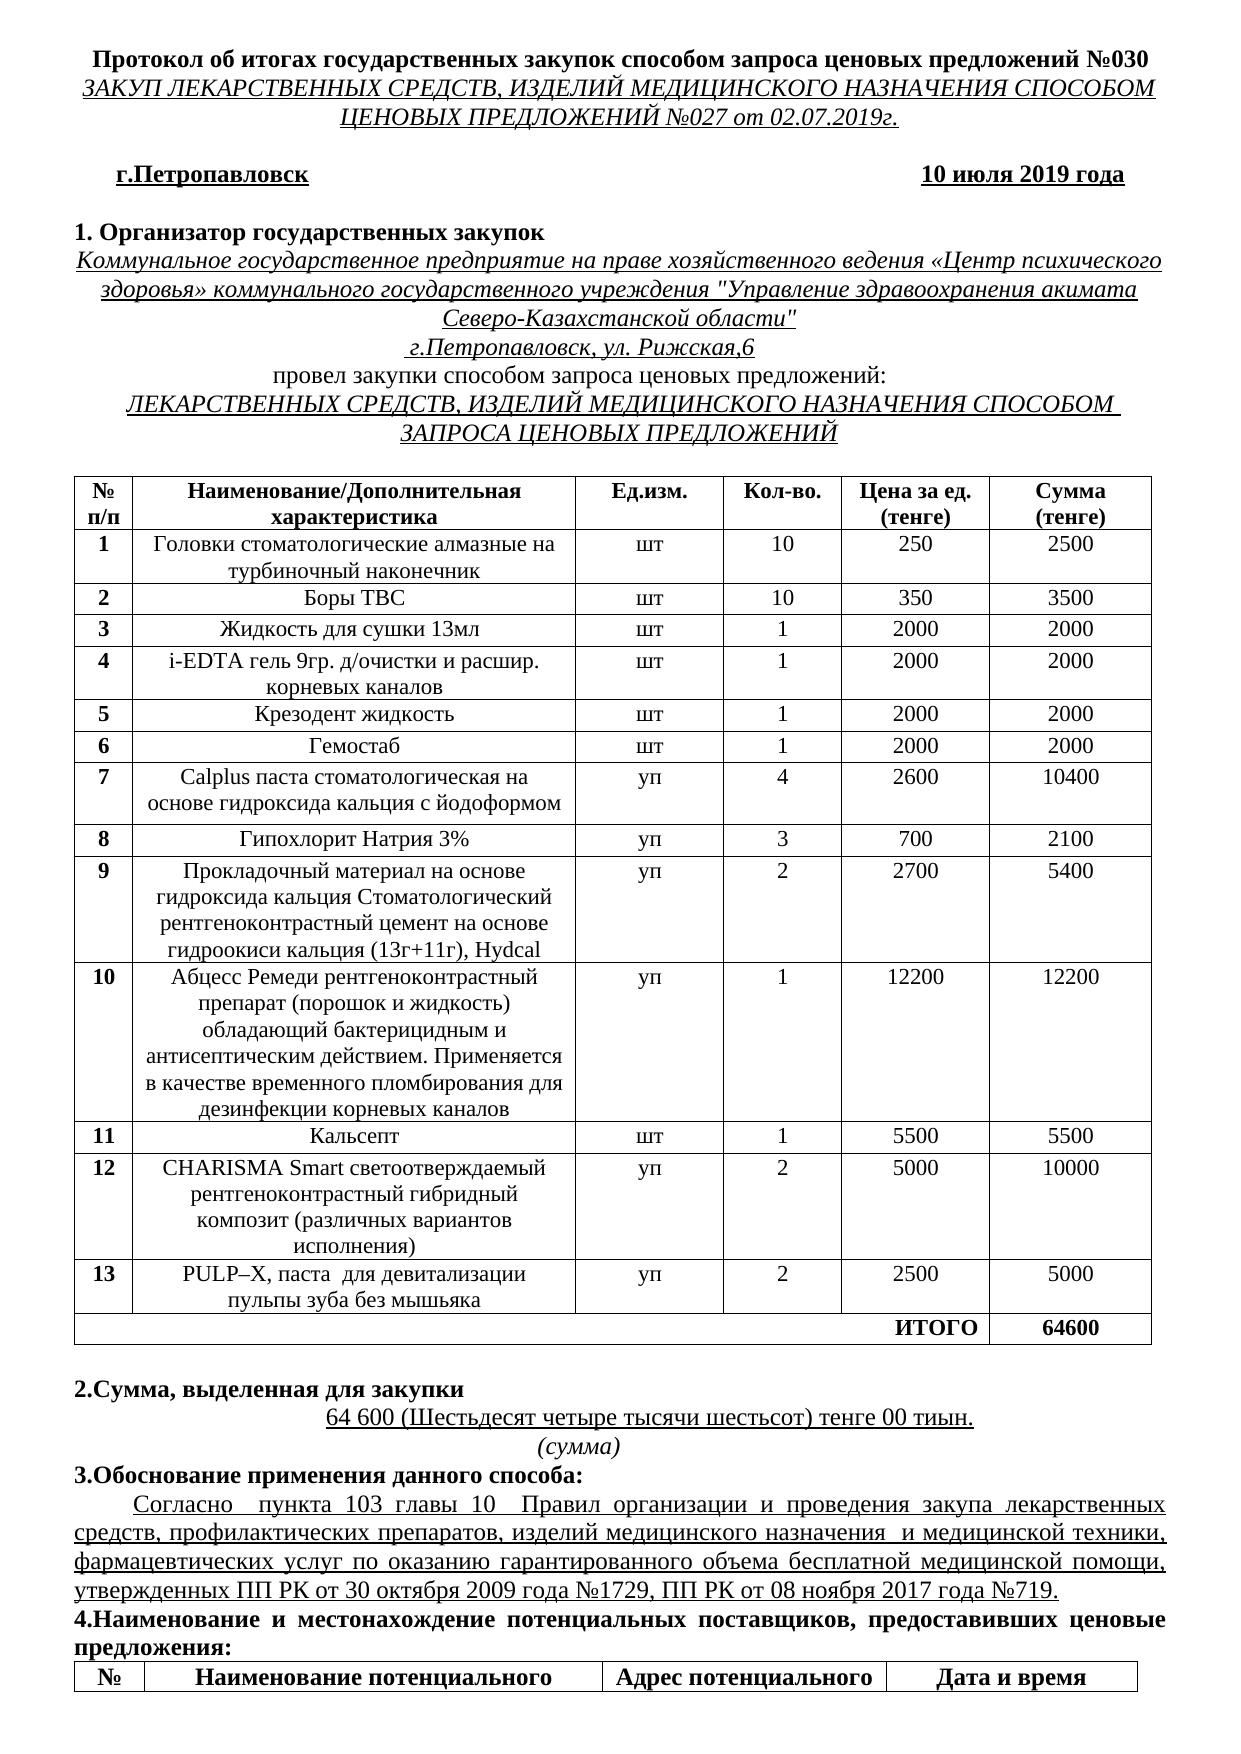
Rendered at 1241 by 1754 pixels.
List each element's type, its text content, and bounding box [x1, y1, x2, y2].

table_cell 1 [724, 615, 841, 646]
table_cell 2 [724, 1260, 841, 1313]
table_cell CHARISMA Smart светоотверждаемый рентгеноконтрастный гибридный композит (различных вариантов исполнения) [133, 1154, 575, 1259]
table_cell Боры ТВС [133, 584, 575, 614]
table_cell 5000 [842, 1154, 989, 1259]
table_cell Calplus паста стоматологическая на основе гидроксида кальция с йодоформом [133, 763, 575, 824]
text 4.Наименование и местонахождение потенциальных поставщиков, предоставивших ценовые предложения: [74, 1604, 1167, 1661]
table_cell i-EDTA гель 9гр. д/очистки и расшир. корневых каналов [133, 647, 575, 699]
table_cell 2000 [990, 647, 1151, 699]
table_cell Кальсепт [133, 1122, 575, 1152]
table_cell 2000 [842, 647, 989, 699]
text ЗАПРОСА ЦЕНОВЫХ ПРЕДЛОЖЕНИЙ [74, 418, 1167, 447]
list Согласно пункта 103 главы 10 Правил организации и проведения закупа лекарственных средств, профилактических препаратов, изделий медицинского назначения и медицинской техники, фармацевтических услуг по оказанию гарантированного объема бесплатной медицинской помощи, утвержденных ПП РК от 30 октября 2009 года №1729, ПП РК от 08 ноября 2017 года №719. [74, 1544, 1167, 1604]
table_cell ИТОГО [75, 1314, 989, 1344]
list провел закупки способом запроса ценовых предложений: [0, 361, 1167, 389]
text ЗАКУП ЛЕКАРСТВЕННЫХ СРЕДСТВ, ИЗДЕЛИЙ МЕДИЦИНСКОГО НАЗНАЧЕНИЯ СПОСОБОМ ЦЕНОВЫХ ПРЕДЛОЖЕНИЙ №027 от 02.07.2019г. [74, 73, 1167, 131]
table_cell 10 [724, 584, 841, 614]
table_cell 13 [75, 1260, 132, 1313]
table_cell 3 [724, 825, 841, 856]
list (сумма) [0, 1431, 1167, 1460]
table_cell 1 [724, 647, 841, 699]
table_header Кол-во. [724, 477, 841, 529]
table_cell шт [576, 1122, 723, 1152]
table_cell 2500 [842, 1260, 989, 1313]
table_cell 3 [75, 615, 132, 646]
table_cell 250 [842, 530, 989, 583]
table_cell 2000 [842, 732, 989, 762]
table_cell 10400 [990, 763, 1151, 824]
text 1. Организатор государственных закупок [74, 217, 1167, 246]
list 64 600 (Шестьдесят четыре тысячи шестьсот) тенге 00 тиын. [133, 1402, 1167, 1431]
table_cell 12200 [842, 963, 989, 1121]
table_cell 64600 [990, 1314, 1151, 1344]
table_cell 7 [75, 763, 132, 824]
table_cell 2 [75, 584, 132, 614]
table_cell 5500 [842, 1122, 989, 1152]
table_cell 8 [75, 825, 132, 856]
table_cell 6 [75, 732, 132, 762]
table_cell 350 [842, 584, 989, 614]
table_cell 10 [75, 963, 132, 1121]
table_cell 12 [75, 1154, 132, 1259]
table_cell 5 [75, 700, 132, 731]
table_cell шт [576, 530, 723, 583]
table_header Сумма (тенге) [990, 477, 1151, 529]
table_cell уп [576, 857, 723, 962]
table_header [887, 1662, 1137, 1691]
text 2.Сумма, выделенная для закупки [0, 1374, 1167, 1402]
list Согласно пункта 103 главы 10 Правил организации и проведения закупа лекарственных средств, профилактических препаратов, изделий медицинского назначения и медицинской техники, фармацевтических услуг по оказанию гарантированного объема бесплатной медицинской помощи, утвержденных ПП РК от 30 октября 2009 года №1729, ПП РК от 08 ноября 2017 года №719. [74, 1489, 1167, 1542]
table_header Наименование/Дополнительная характеристика [133, 477, 575, 529]
table_cell 2100 [990, 825, 1151, 856]
table_cell шт [576, 700, 723, 731]
table_cell 2 [724, 1154, 841, 1259]
text г.Петропавловск 10 июля 2019 года [74, 159, 1167, 188]
table_cell Крезодент жидкость [133, 700, 575, 731]
table_cell шт [576, 647, 723, 699]
table_cell 4 [75, 647, 132, 699]
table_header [145, 1662, 602, 1691]
table_cell Жидкость для сушки 13мл [133, 615, 575, 646]
table_header Цена за ед. (тенге) [842, 477, 989, 529]
table_cell 2000 [990, 615, 1151, 646]
table_cell уп [576, 1154, 723, 1259]
table_cell 2000 [990, 732, 1151, 762]
list г.Петропавловск, ул. Рижская,6 [0, 332, 1167, 361]
table_cell 2600 [842, 763, 989, 824]
text ЛЕКАРСТВЕННЫХ СРЕДСТВ, ИЗДЕЛИЙ МЕДИЦИНСКОГО НАЗНАЧЕНИЯ СПОСОБОМ [74, 389, 1167, 418]
table_cell 10000 [990, 1154, 1151, 1259]
table_cell 5400 [990, 857, 1151, 962]
table_cell шт [576, 732, 723, 762]
table_cell Абцесс Ремеди рентгеноконтрастный препарат (порошок и жидкость) обладающий бактерицидным и антисептическим действием. Применяется в качестве временного пломбирования для дезинфекции корневых каналов [133, 963, 575, 1121]
table_cell 2700 [842, 857, 989, 962]
table_cell 4 [724, 763, 841, 824]
table_cell 2500 [990, 530, 1151, 583]
table_cell 1 [724, 700, 841, 731]
table_cell 11 [75, 1122, 132, 1152]
table_cell Головки стоматологические алмазные на турбиночный наконечник [133, 530, 575, 583]
table_cell 1 [75, 530, 132, 583]
table_cell 700 [842, 825, 989, 856]
table_cell шт [576, 584, 723, 614]
list Коммунальное государственное предприятие на праве хозяйственного ведения «Центр психического здоровья» коммунального государственного учреждения "Управление здравоохранения акимата Северо-Казахстанской области" [74, 246, 1167, 332]
text Протокол об итогах государственных закупок способом запроса ценовых предложений №030 [74, 44, 1167, 73]
text 3.Обоснование применения данного способа: [0, 1460, 1167, 1489]
table_cell Гемостаб [133, 732, 575, 762]
table_cell шт [576, 615, 723, 646]
table_cell 2 [724, 857, 841, 962]
table_cell Прокладочный материал на основе гидроксида кальция Стоматологический рентгеноконтрастный цемент на основе гидроокиси кальция (13г+11г), Hydcal [133, 857, 575, 962]
table_cell уп [576, 963, 723, 1121]
table_cell PULP–X, паста для девитализации пульпы зуба без мышьяка [133, 1260, 575, 1313]
table_cell 2000 [842, 615, 989, 646]
table_cell Гипохлорит Натрия 3% [133, 825, 575, 856]
table_cell уп [576, 763, 723, 824]
table_cell уп [576, 825, 723, 856]
table_cell 1 [724, 732, 841, 762]
table_cell 1 [724, 1122, 841, 1152]
table_cell 2000 [990, 700, 1151, 731]
table_cell 3500 [990, 584, 1151, 614]
table_header № [75, 1662, 144, 1691]
table_cell 12200 [990, 963, 1151, 1121]
table_cell 9 [75, 857, 132, 962]
table_cell 2000 [842, 700, 989, 731]
table_cell 1 [724, 963, 841, 1121]
table_cell 10 [724, 530, 841, 583]
table_header Ед.изм. [576, 477, 723, 529]
table_cell 5500 [990, 1122, 1151, 1152]
table_header № п/п [75, 477, 132, 529]
table_cell уп [576, 1260, 723, 1313]
table_cell 5000 [990, 1260, 1151, 1313]
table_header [603, 1662, 886, 1691]
